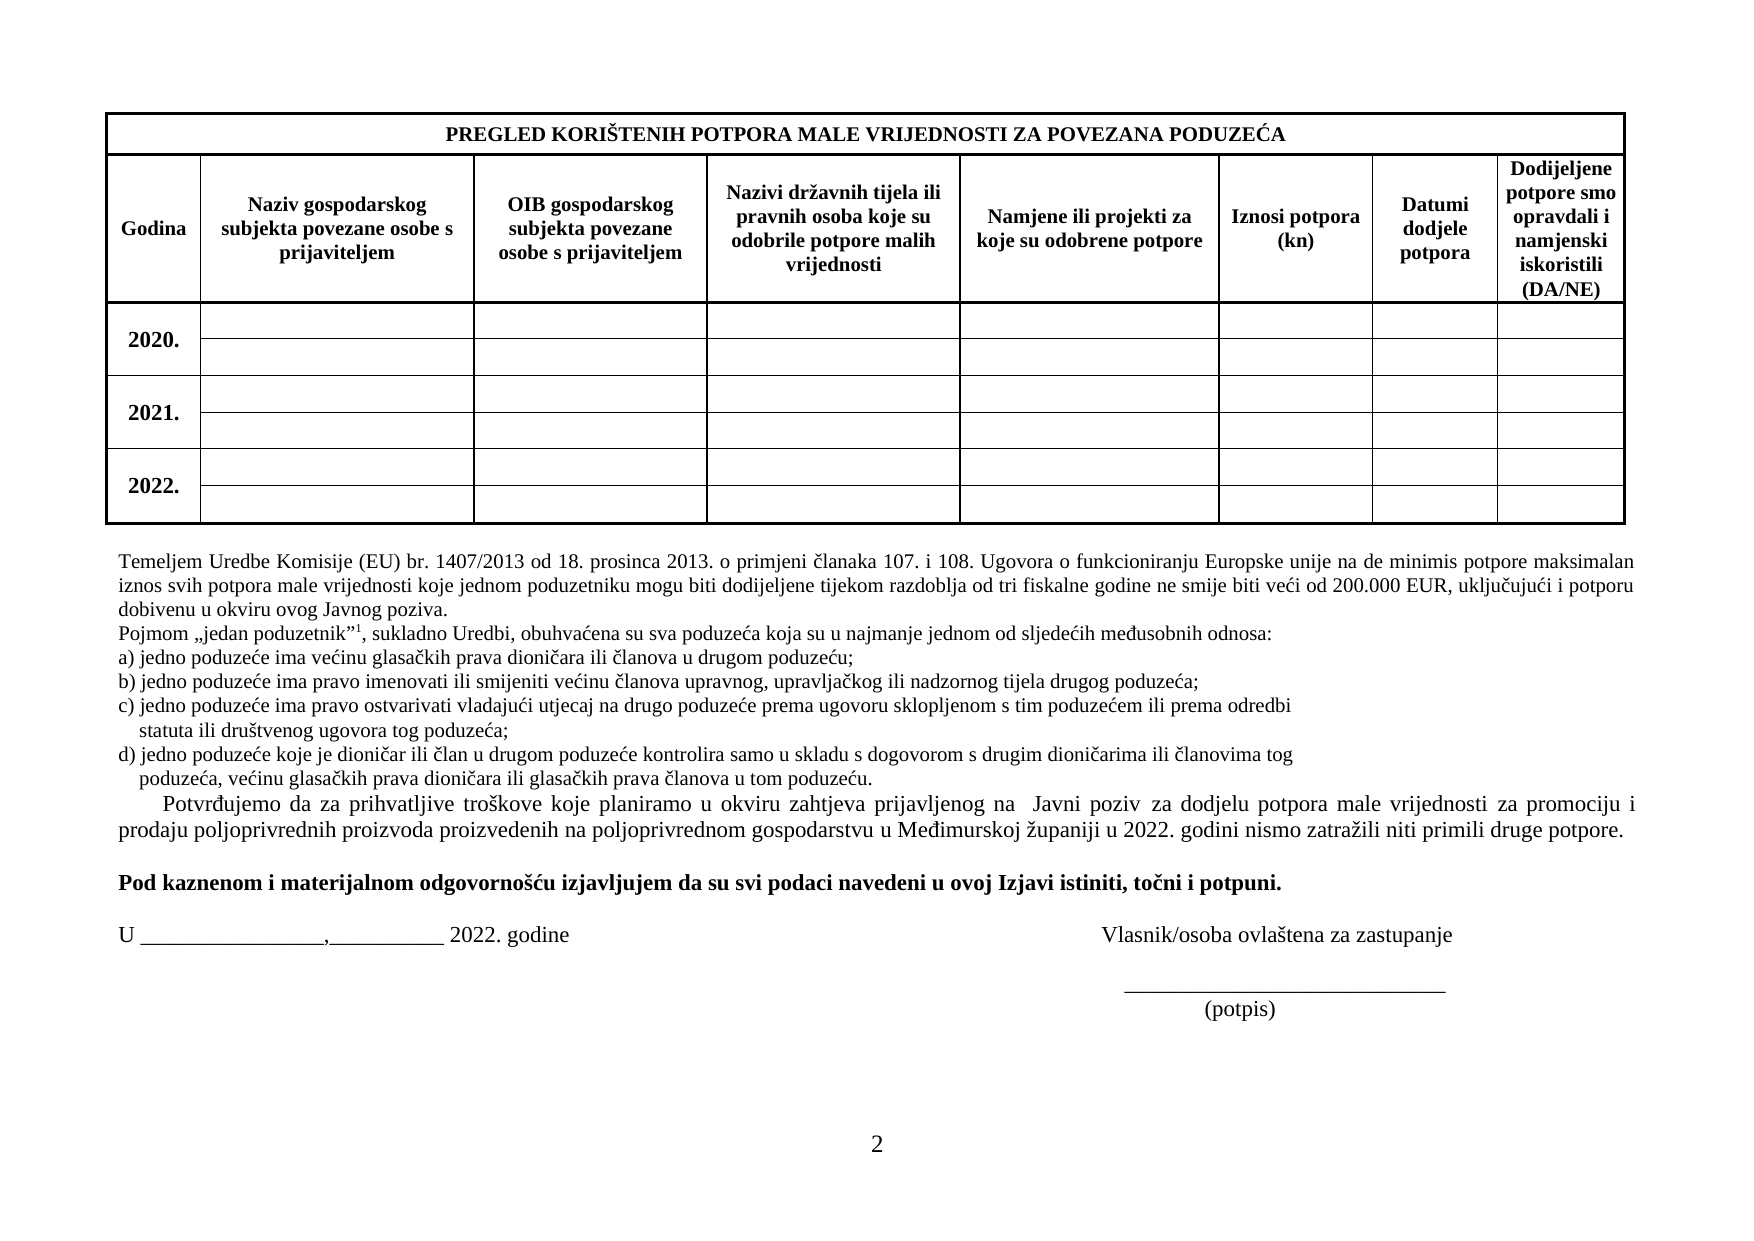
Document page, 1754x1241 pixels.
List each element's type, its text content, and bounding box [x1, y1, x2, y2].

table_cell Godina [108, 156, 200, 301]
table_cell [475, 339, 706, 375]
table_cell [708, 449, 959, 485]
table_cell Datumi dodjele potpora [1373, 156, 1497, 301]
table_cell [475, 376, 706, 412]
table_cell [201, 376, 473, 412]
text a) jedno poduzeće ima većinu glasačkih prava dioničara ili članova u drugom poduzeću; [118, 645, 1636, 669]
table_cell [1373, 376, 1497, 412]
text Potvrđujemo da za prihvatljive troškove koje planiramo u okviru zahtjeva prijavljenog na Javni poziv za dodjelu potpora male vrijednosti za promociju i prodaju poljoprivrednih proizvoda proizvedenih na poljoprivrednom gospodarstvu u Međimurskoj županiji u 2022. godini nismo zatražili niti primili druge potpore. [118, 790, 1636, 842]
table_cell [1373, 339, 1497, 375]
table_cell [961, 449, 1218, 485]
table_cell [475, 413, 706, 448]
table_cell Namjene ili projekti za koje su odobrene potpore [961, 156, 1218, 301]
table_cell 2021. [108, 376, 200, 448]
table_cell [1220, 449, 1372, 485]
table_cell Iznosi potpora (kn) [1220, 156, 1372, 301]
table_cell [201, 339, 473, 375]
table_cell [1220, 376, 1372, 412]
table_cell [1373, 486, 1497, 522]
text Pojmom „jedan poduzetnik”1, sukladno Uredbi, obuhvaćena su sva poduzeća koja su u najmanje jednom od sljedećih međusobnih odnosa: [118, 621, 1636, 645]
table_cell [475, 304, 706, 338]
table_cell [201, 486, 473, 522]
table_cell [1498, 339, 1623, 375]
table_cell [708, 339, 959, 375]
table_cell [961, 486, 1218, 522]
table_cell [1220, 413, 1372, 448]
table_cell [201, 449, 473, 485]
text statuta ili društvenog ugovora tog poduzeća; [118, 717, 1636, 742]
table_cell 2022. [108, 449, 200, 522]
table_cell [1498, 449, 1623, 485]
table_cell [201, 413, 473, 448]
table_cell OIB gospodarskog subjekta povezane osobe s prijaviteljem [475, 156, 706, 301]
table_cell [708, 486, 959, 522]
text (potpis) [118, 995, 1636, 1021]
text U ________________,__________ 2022. godine Vlasnik/osoba ovlaštena za zastupanje [118, 921, 1636, 948]
table_cell [1373, 304, 1497, 338]
text ____________________________ [118, 969, 1636, 995]
table_cell Nazivi državnih tijela ili pravnih osoba koje su odobrile potpore malih vrijednosti [708, 156, 959, 301]
table_cell [708, 376, 959, 412]
table_cell [961, 376, 1218, 412]
table_cell [1220, 486, 1372, 522]
table_cell Naziv gospodarskog subjekta povezane osobe s prijaviteljem [201, 156, 473, 301]
table_cell [1220, 304, 1372, 338]
table_cell [475, 449, 706, 485]
table_cell [1498, 486, 1623, 522]
text Pod kaznenom i materijalnom odgovornošću izjavljujem da su svi podaci navedeni u ovoj Izjavi istiniti, točni i potpuni. [118, 869, 1636, 895]
table_cell Dodijeljene potpore smo opravdali i namjenski iskoristili (DA/NE) [1498, 156, 1623, 301]
table_cell [708, 413, 959, 448]
table_cell 2020. [108, 304, 200, 375]
table_cell [1220, 339, 1372, 375]
text c) jedno poduzeće ima pravo ostvarivati vladajući utjecaj na drugo poduzeće prema ugovoru sklopljenom s tim poduzećem ili prema odredbi [118, 693, 1636, 717]
text poduzeća, većinu glasačkih prava dioničara ili glasačkih prava članova u tom poduzeću. [118, 766, 1636, 790]
table_cell [475, 486, 706, 522]
table_cell [1373, 449, 1497, 485]
table_cell [961, 413, 1218, 448]
table_cell [1498, 304, 1623, 338]
text b) jedno poduzeće ima pravo imenovati ili smijeniti većinu članova upravnog, upravljačkog ili nadzornog tijela drugog poduzeća; [118, 669, 1636, 693]
table_cell [1373, 413, 1497, 448]
text d) jedno poduzeće koje je dioničar ili član u drugom poduzeće kontrolira samo u skladu s dogovorom s drugim dioničarima ili članovima tog [118, 742, 1636, 766]
table_cell [708, 304, 959, 338]
table_header PREGLED KORIŠTENIH POTPORA MALE VRIJEDNOSTI ZA POVEZANA PODUZEĆA [108, 115, 1623, 153]
table_cell [201, 304, 473, 338]
table_cell [961, 339, 1218, 375]
table_cell [1498, 376, 1623, 412]
text Temeljem Uredbe Komisije (EU) br. 1407/2013 od 18. prosinca 2013. o primjeni članaka 107. i 108. Ugovora o funkcioniranju Europske unije na de minimis potpore maksimalan iznos svih potpora male vrijednosti koje jednom poduzetniku mogu biti dodijeljene tijekom razdoblja od tri fiskalne godine ne smije biti veći od 200.000 EUR, uključujući i potporu dobivenu u okviru ovog Javnog poziva. [118, 549, 1636, 621]
table_cell [961, 304, 1218, 338]
table_cell [1498, 413, 1623, 448]
